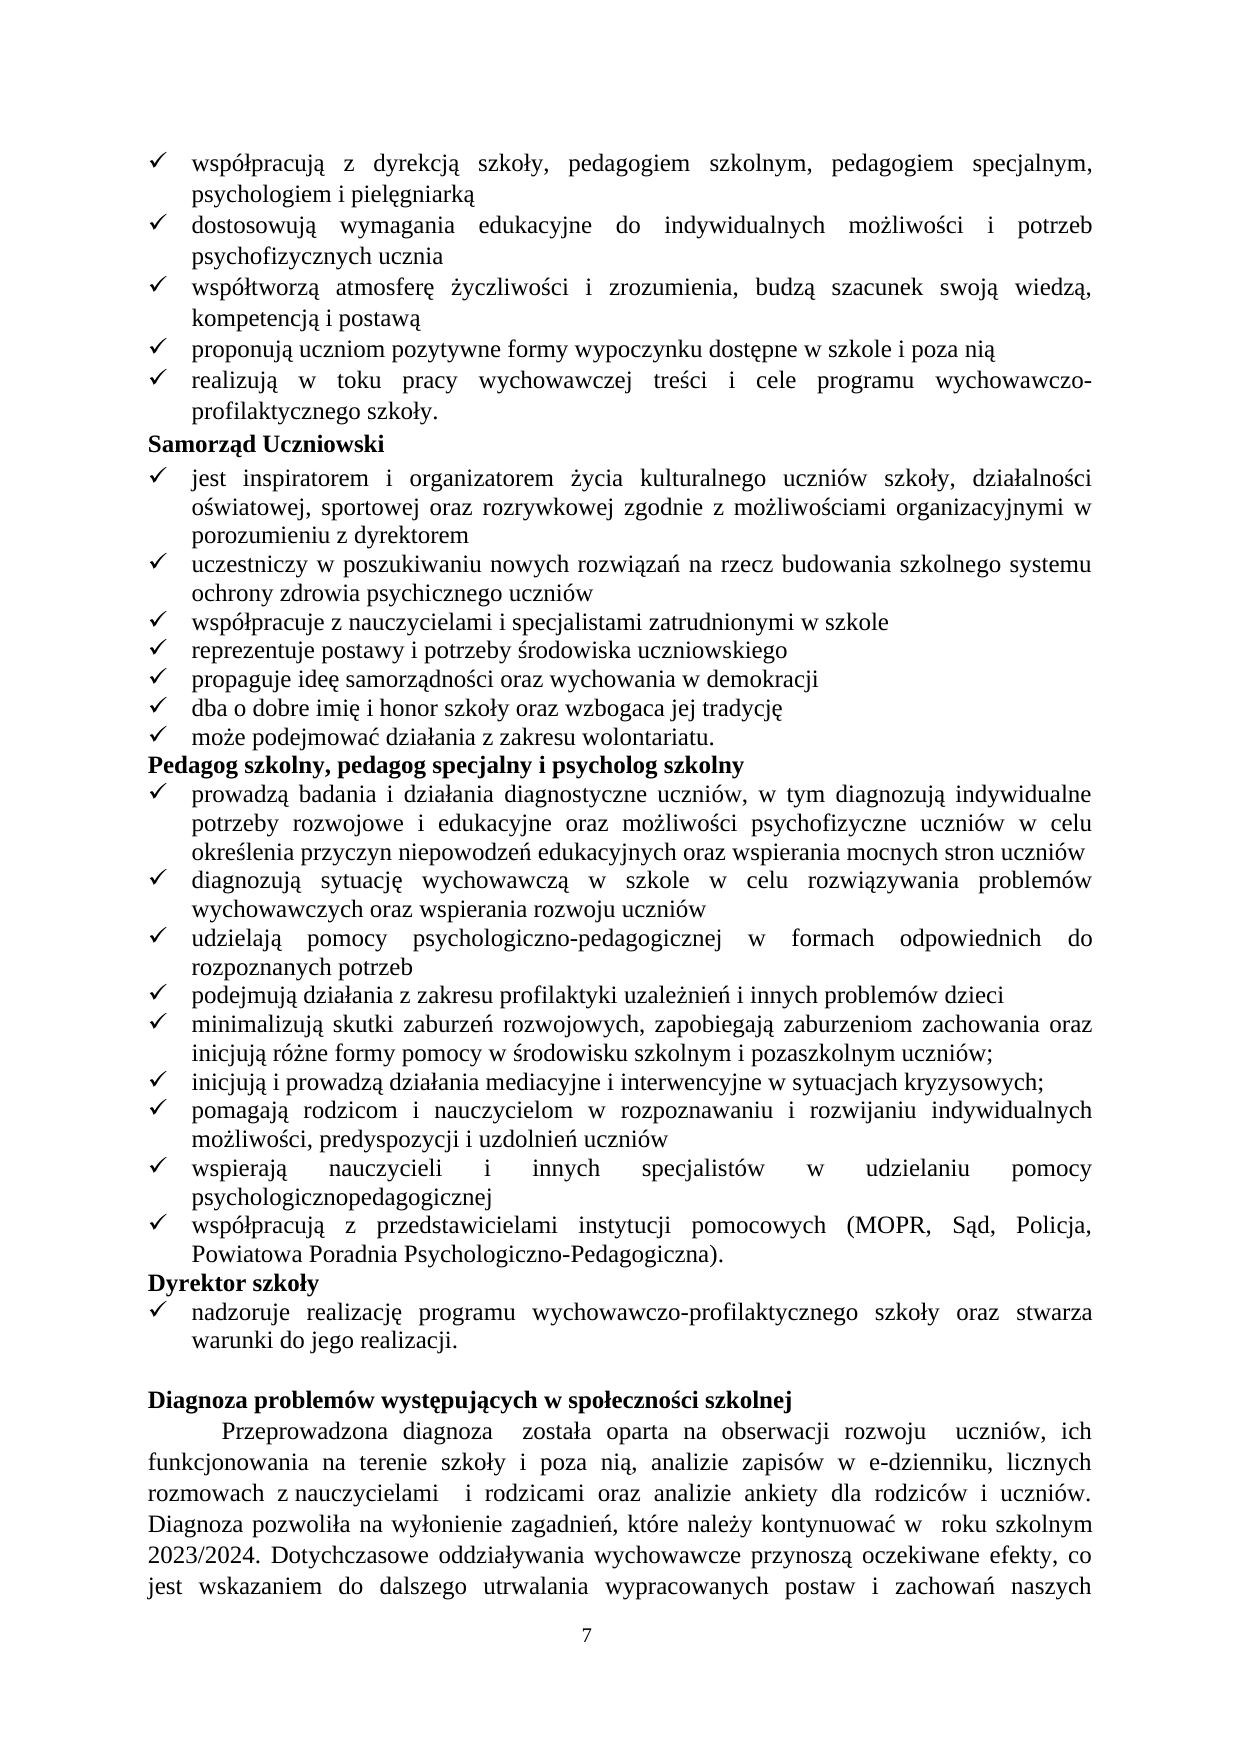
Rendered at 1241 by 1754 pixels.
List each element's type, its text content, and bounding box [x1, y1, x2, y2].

list może podejmować działania z zakresu wolontariatu. [148, 722, 1093, 750]
list współtworzą atmosferę życzliwości i zrozumienia, budzą szacunek swoją wiedzą, kompetencją i postawą [148, 272, 1093, 332]
list dostosowują wymagania edukacyjne do indywidualnych możliwości i potrzeb psychofizycznych ucznia [148, 210, 1093, 269]
list podejmują działania z zakresu profilaktyki uzależnień i innych problemów dzieci [148, 980, 1093, 1009]
list dba o dobre imię i honor szkoły oraz wzbogaca jej tradycję [148, 693, 1093, 722]
list nadzoruje realizację programu wychowawczo-profilaktycznego szkoły oraz stwarza warunki do jego realizacji. [148, 1297, 1093, 1354]
list uczestniczy w poszukiwaniu nowych rozwiązań na rzecz budowania szkolnego systemu ochrony zdrowia psychicznego uczniów [148, 549, 1093, 607]
list diagnozują sytuację wychowawczą w szkole w celu rozwiązywania problemów wychowawczych oraz wspierania rozwoju uczniów [148, 865, 1093, 923]
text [148, 1416, 1093, 1600]
list proponują uczniom pozytywne formy wypoczynku dostępne w szkole i poza nią [148, 334, 1093, 363]
list realizują w toku pracy wychowawczej treści i cele programu wychowawczo-profilaktycznego szkoły. [148, 365, 1093, 425]
text Samorząd Uczniowski [148, 429, 1093, 458]
list współpracują z przedstawicielami instytucji pomocowych (MOPR, Sąd, Policja, Powiatowa Poradnia Psychologiczno-Pedagogiczna). [148, 1210, 1093, 1268]
list wspierają nauczycieli i innych specjalistów w udzielaniu pomocy psychologicznopedagogicznej [148, 1153, 1093, 1210]
text Pedagog szkolny, pedagog specjalny i psycholog szkolny [148, 750, 1093, 779]
list współpracują z dyrekcją szkoły, pedagogiem szkolnym, pedagogiem specjalnym, psychologiem i pielęgniarką [148, 148, 1093, 207]
list prowadzą badania i działania diagnostyczne uczniów, w tym diagnozują indywidualne potrzeby rozwojowe i edukacyjne oraz możliwości psychofizyczne uczniów w celu określenia przyczyn niepowodzeń edukacyjnych oraz wspierania mocnych stron uczniów [148, 779, 1093, 865]
text Dyrektor szkoły [148, 1268, 1093, 1297]
list propaguje ideę samorządności oraz wychowania w demokracji [148, 664, 1093, 693]
list minimalizują skutki zaburzeń rozwojowych, zapobiegają zaburzeniom zachowania oraz inicjują różne formy pomocy w środowisku szkolnym i pozaszkolnym uczniów; [148, 1009, 1093, 1067]
list współpracuje z nauczycielami i specjalistami zatrudnionymi w szkole [148, 607, 1093, 635]
list jest inspiratorem i organizatorem życia kulturalnego uczniów szkoły, działalności oświatowej, sportowej oraz rozrywkowej zgodnie z możliwościami organizacyjnymi w porozumieniu z dyrektorem [148, 463, 1093, 549]
list pomagają rodzicom i nauczycielom w rozpoznawaniu i rozwijaniu indywidualnych możliwości, predyspozycji i uzdolnień uczniów [148, 1095, 1093, 1153]
list inicjują i prowadzą działania mediacyjne i interwencyjne w sytuacjach kryzysowych; [148, 1067, 1093, 1095]
text Diagnoza problemów występujących w społeczności szkolnej [148, 1385, 1093, 1414]
list reprezentuje postawy i potrzeby środowiska uczniowskiego [148, 635, 1093, 664]
list udzielają pomocy psychologiczno-pedagogicznej w formach odpowiednich do rozpoznanych potrzeb [148, 923, 1093, 980]
